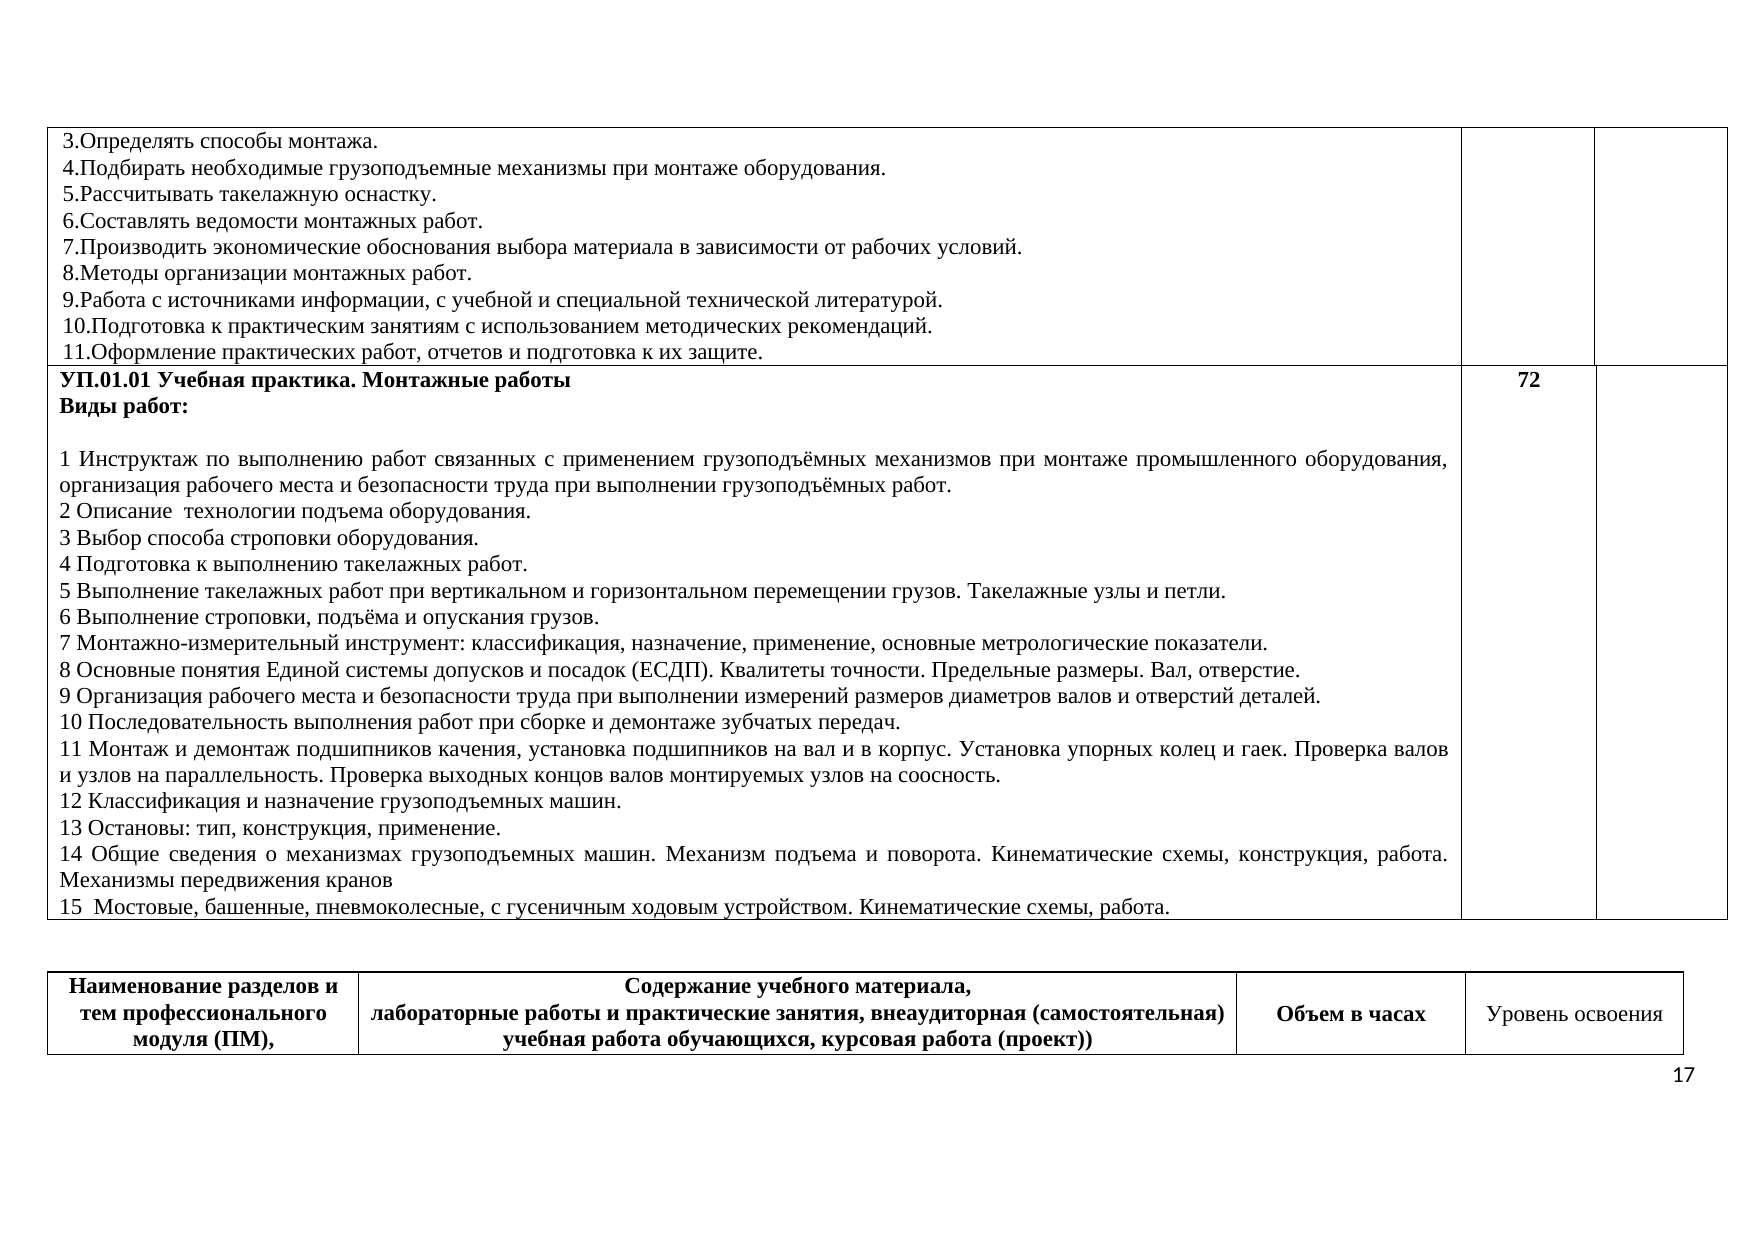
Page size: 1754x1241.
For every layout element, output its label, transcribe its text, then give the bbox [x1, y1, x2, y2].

table_cell - [1462, 128, 1594, 365]
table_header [359, 973, 1236, 1053]
table_cell УП.01.01 Учебная практика. Монтажные работы Виды работ: 1 Инструктаж по выполнению работ связанных с применением грузоподъёмных механизмов при монтаже промышленного оборудования, организация рабочего места и безопасности труда при выполнении грузоподъёмных работ. 2 Описание технологии подъема оборудования. 3 Выбор способа строповки оборудования. 4 Подготовка к выполнению такелажных работ. 5 Выполнение такелажных работ при вертикальном и горизонтальном перемещении грузов. Такелажные узлы и петли. 6 Выполнение строповки, подъёма и опускания грузов. 7 Монтажно-измерительный инструмент: классификация, назначение, применение, основные метрологические показатели. 8 Основные понятия Единой системы допусков и посадок (ЕСДП). Квалитеты точности. Предельные размеры. Вал, отверстие. 9 Организация рабочего места и безопасности труда при выполнении измерений размеров диаметров валов и отверстий деталей. 10 Последовательность выполнения работ при сборке и демонтаже зубчатых передач. 11 Монтаж и демонтаж подшипников качения, установка подшипников на вал и в корпус. Установка упорных колец и гаек. Проверка валов и узлов на параллельность. Проверка выходных концов валов монтируемых узлов на соосность. 12 Классификация и назначение грузоподъемных машин. 13 Остановы: тип, конструкция, применение. 14 Общие сведения о механизмах грузоподъемных машин. Механизм подъема и поворота. Кинематические схемы, конструкция, работа. Механизмы передвижения кранов 15 Мостовые, башенные, пневмоколесные, с гусеничным ходовым устройством. Кинематические схемы, работа. [48, 366, 1461, 919]
table_header Уровень освоения [1466, 973, 1683, 1053]
table_cell 72 [1462, 366, 1596, 919]
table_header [48, 973, 358, 1053]
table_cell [48, 128, 1461, 365]
table_header Объем в часах [1237, 973, 1465, 1053]
table_cell [1595, 128, 1727, 365]
table_cell [1597, 366, 1727, 919]
